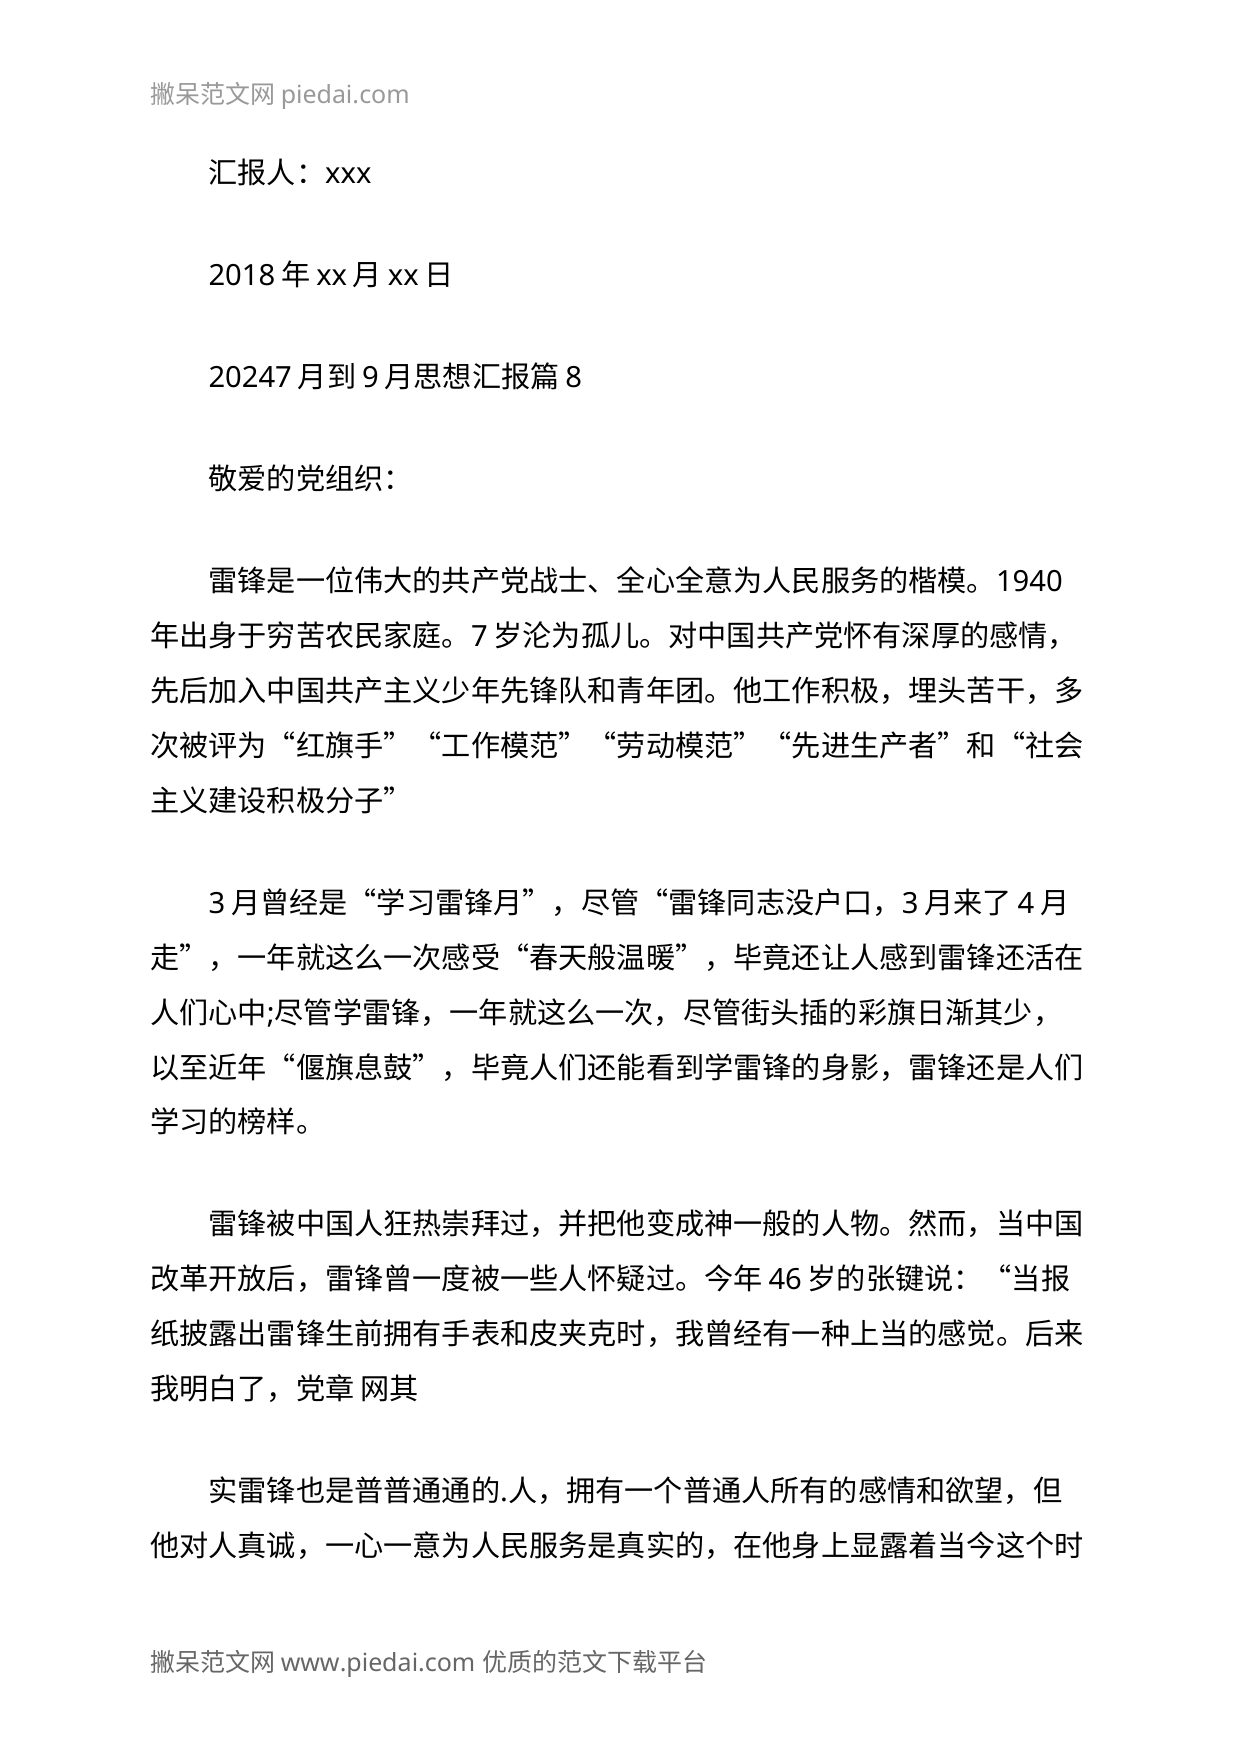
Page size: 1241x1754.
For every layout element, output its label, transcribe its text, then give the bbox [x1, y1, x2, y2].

text 3月曾经是“学习雷锋月”，尽管“雷锋同志没户口，3月来了4月走”，一年就这么一次感受“春天般温暖”，毕竟还让人感到雷锋还活在人们心中;尽管学雷锋，一年就这么一次，尽管街头插的彩旗日渐其少，以至近年“偃旗息鼓”，毕竟人们还能看到学雷锋的身影，雷锋还是人们学习的榜样。 [150, 879, 1090, 1141]
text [150, 1467, 1090, 1565]
text 汇报人：xxx [150, 150, 1090, 192]
text 20247月到9月思想汇报篇8 [150, 354, 1090, 396]
text 敬爱的党组织： [150, 456, 1090, 498]
text 雷锋被中国人狂热崇拜过，并把他变成神一般的人物。然而，当中国改革开放后，雷锋曾一度被一些人怀疑过。今年46岁的张键说：“当报纸披露出雷锋生前拥有手表和皮夹克时，我曾经有一种上当的感觉。后来我明白了，党章 网其 [150, 1201, 1090, 1408]
text 雷锋是一位伟大的共产党战士、全心全意为人民服务的楷模。1940年出身于穷苦农民家庭。7岁沦为孤儿。对中国共产党怀有深厚的感情，先后加入中国共产主义少年先锋队和青年团。他工作积极，埋头苦干，多次被评为“红旗手”“工作模范”“劳动模范”“先进生产者”和“社会主义建设积极分子” [150, 558, 1090, 820]
text 2018年xx月xx日 [150, 252, 1090, 294]
